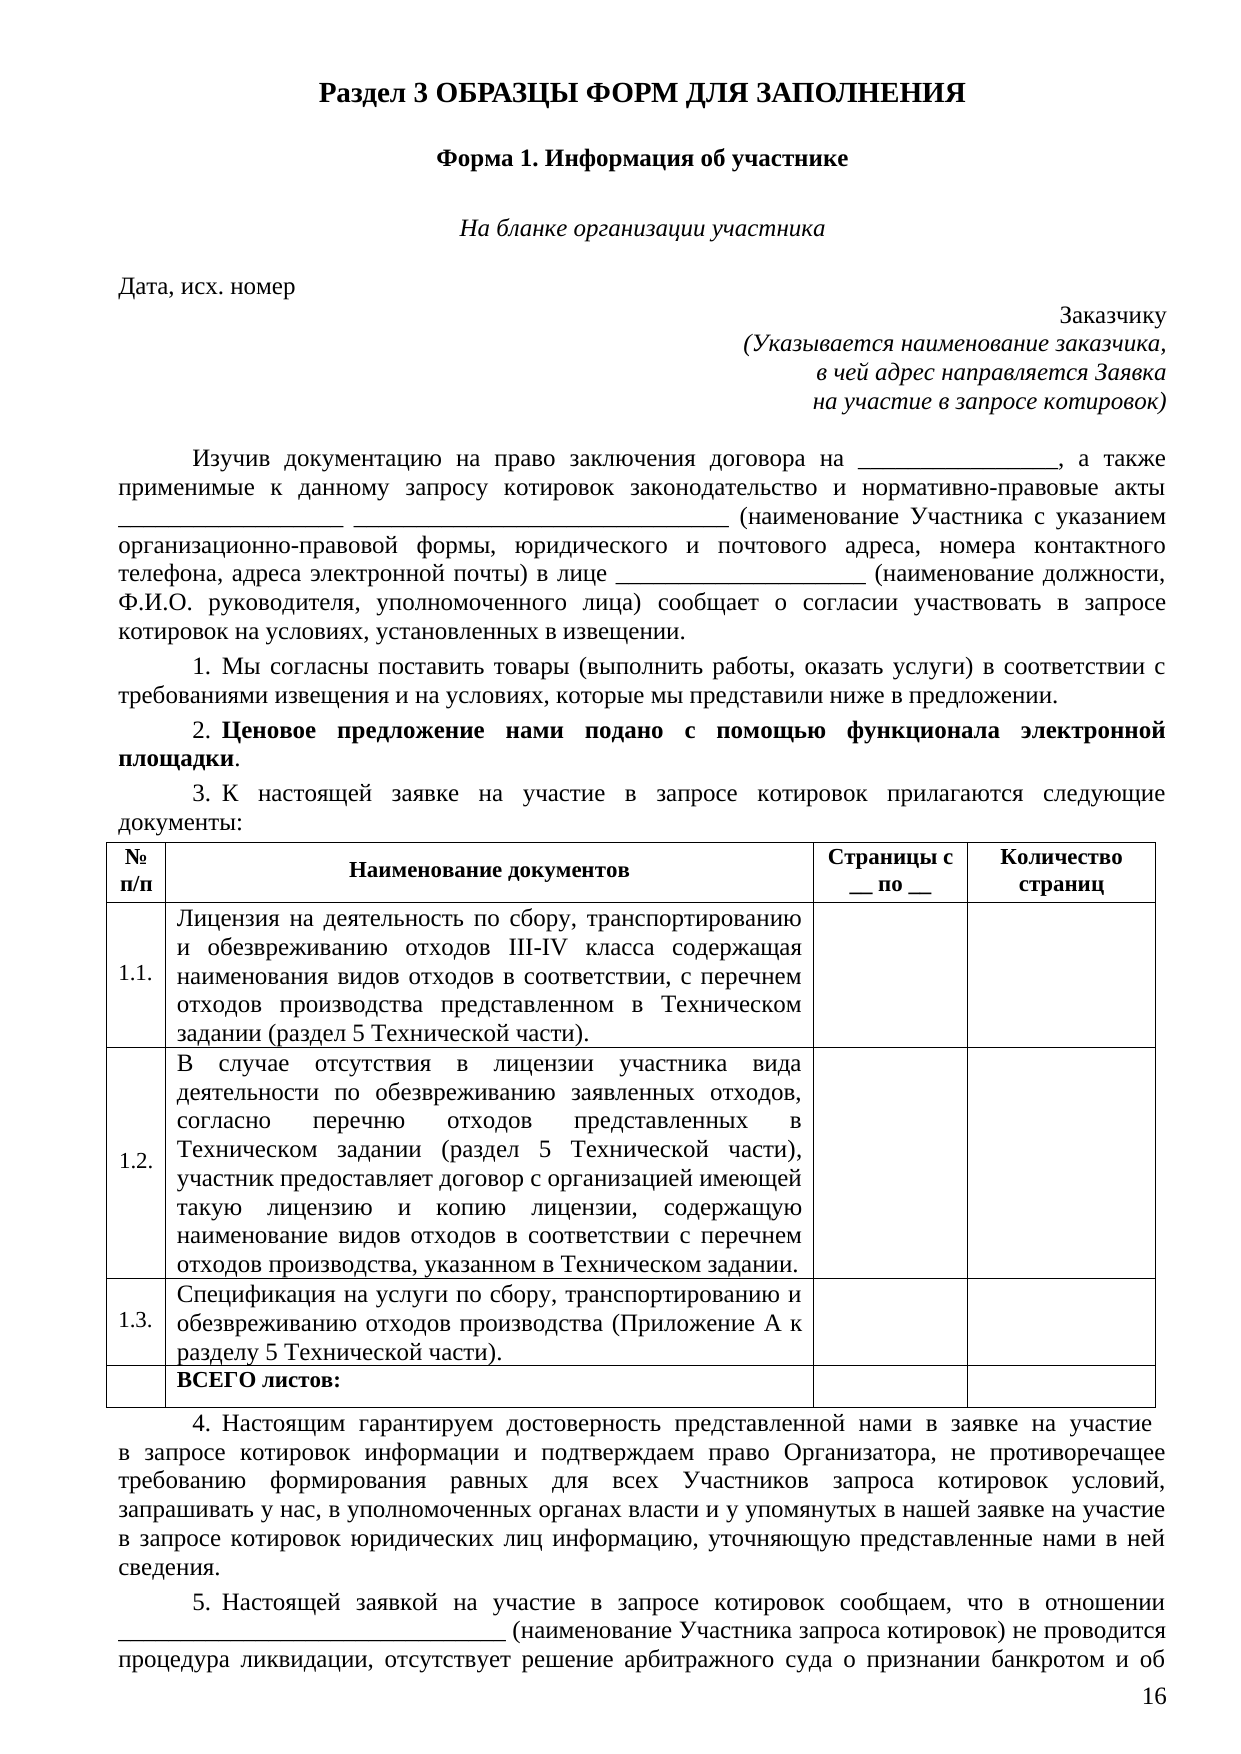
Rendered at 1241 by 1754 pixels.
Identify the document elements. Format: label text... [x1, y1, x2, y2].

text (Указывается наименование заказчика, [487, 328, 1167, 357]
table_cell [968, 1279, 1155, 1365]
table_cell [814, 1279, 967, 1365]
table_header № п/п [107, 843, 165, 902]
table_cell ВСЕГО листов: [166, 1366, 813, 1407]
text Дата, исх. номер [118, 271, 1167, 300]
text Изучив документацию на право заключения договора на ________________, а также применимые к данному запросу котировок законодательство и нормативно-правовые акты __________________ ______________________________ (наименование Участника с указанием организационно-правовой формы, юридического и почтового адреса, номера контактного телефона, адреса электронной почты) в лице ____________________ (наименование должности, Ф.И.О. руководителя, уполномоченного лица) сообщает о согласии участвовать в запросе котировок на условиях, установленных в извещении. [118, 443, 1167, 645]
text Раздел 3 ОБРАЗЦЫ ФОРМ ДЛЯ ЗАПОЛНЕНИЯ [118, 75, 1167, 108]
table_cell [814, 1366, 967, 1407]
table_header Количество страниц [968, 843, 1155, 902]
list Мы согласны поставить товары (выполнить работы, оказать услуги) в соответствии с требованиями извещения и на условиях, которые мы представили ниже в предложении. [118, 651, 1167, 708]
table_header Страницы с __ по __ [814, 843, 967, 902]
table_cell [107, 1366, 165, 1407]
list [118, 1587, 1167, 1673]
text в чей адрес направляется Заявка [118, 357, 1167, 386]
text на участие в запросе котировок) [118, 386, 1167, 415]
table_cell [814, 903, 967, 1047]
text Форма 1. Информация об участнике [118, 143, 1167, 172]
table_cell Лицензия на деятельность по сбору, транспортированию и обезвреживанию отходов III-IV класса содержащая наименования видов отходов в соответствии, с перечнем отходов производства представленном в Техническом задании (раздел 5 Технической части). [166, 903, 813, 1047]
table_cell [814, 1048, 967, 1278]
table_cell В случае отсутствия в лицензии участника вида деятельности по обезвреживанию заявленных отходов, согласно перечню отходов представленных в Техническом задании (раздел 5 Технической части), участник предоставляет договор с организацией имеющей такую лицензию и копию лицензии, содержащую наименование видов отходов в соответствии с перечнем отходов производства, указанном в Техническом задании. [166, 1048, 813, 1278]
table_cell [968, 903, 1155, 1047]
table_header Наименование документов [166, 843, 813, 902]
table_cell 1.1. [107, 903, 165, 1047]
table_cell 1.3. [107, 1279, 165, 1365]
list К настоящей заявке на участие в запросе котировок прилагаются следующие документы: [118, 778, 1167, 836]
text На бланке организации участника [118, 213, 1167, 242]
table_cell Спецификация на услуги по сбору, транспортированию и обезвреживанию отходов производства (Приложение А к разделу 5 Технической части). [166, 1279, 813, 1365]
list Ценовое предложение нами подано с помощью функционала электронной площадки. [118, 715, 1167, 772]
table_cell [968, 1366, 1155, 1407]
table_cell [968, 1048, 1155, 1278]
table_cell 1.2. [107, 1048, 165, 1278]
list Настоящим гарантируем достоверность представленной нами в заявке на участие в запросе котировок информации и подтверждаем право Организатора, не противоречащее требованию формирования равных для всех Участников запроса котировок условий, запрашивать у нас, в уполномоченных органах власти и у упомянутых в нашей заявке на участие в запросе котировок юридических лиц информацию, уточняющую представленные нами в ней сведения. [118, 1408, 1167, 1580]
text Заказчику [118, 300, 1167, 328]
